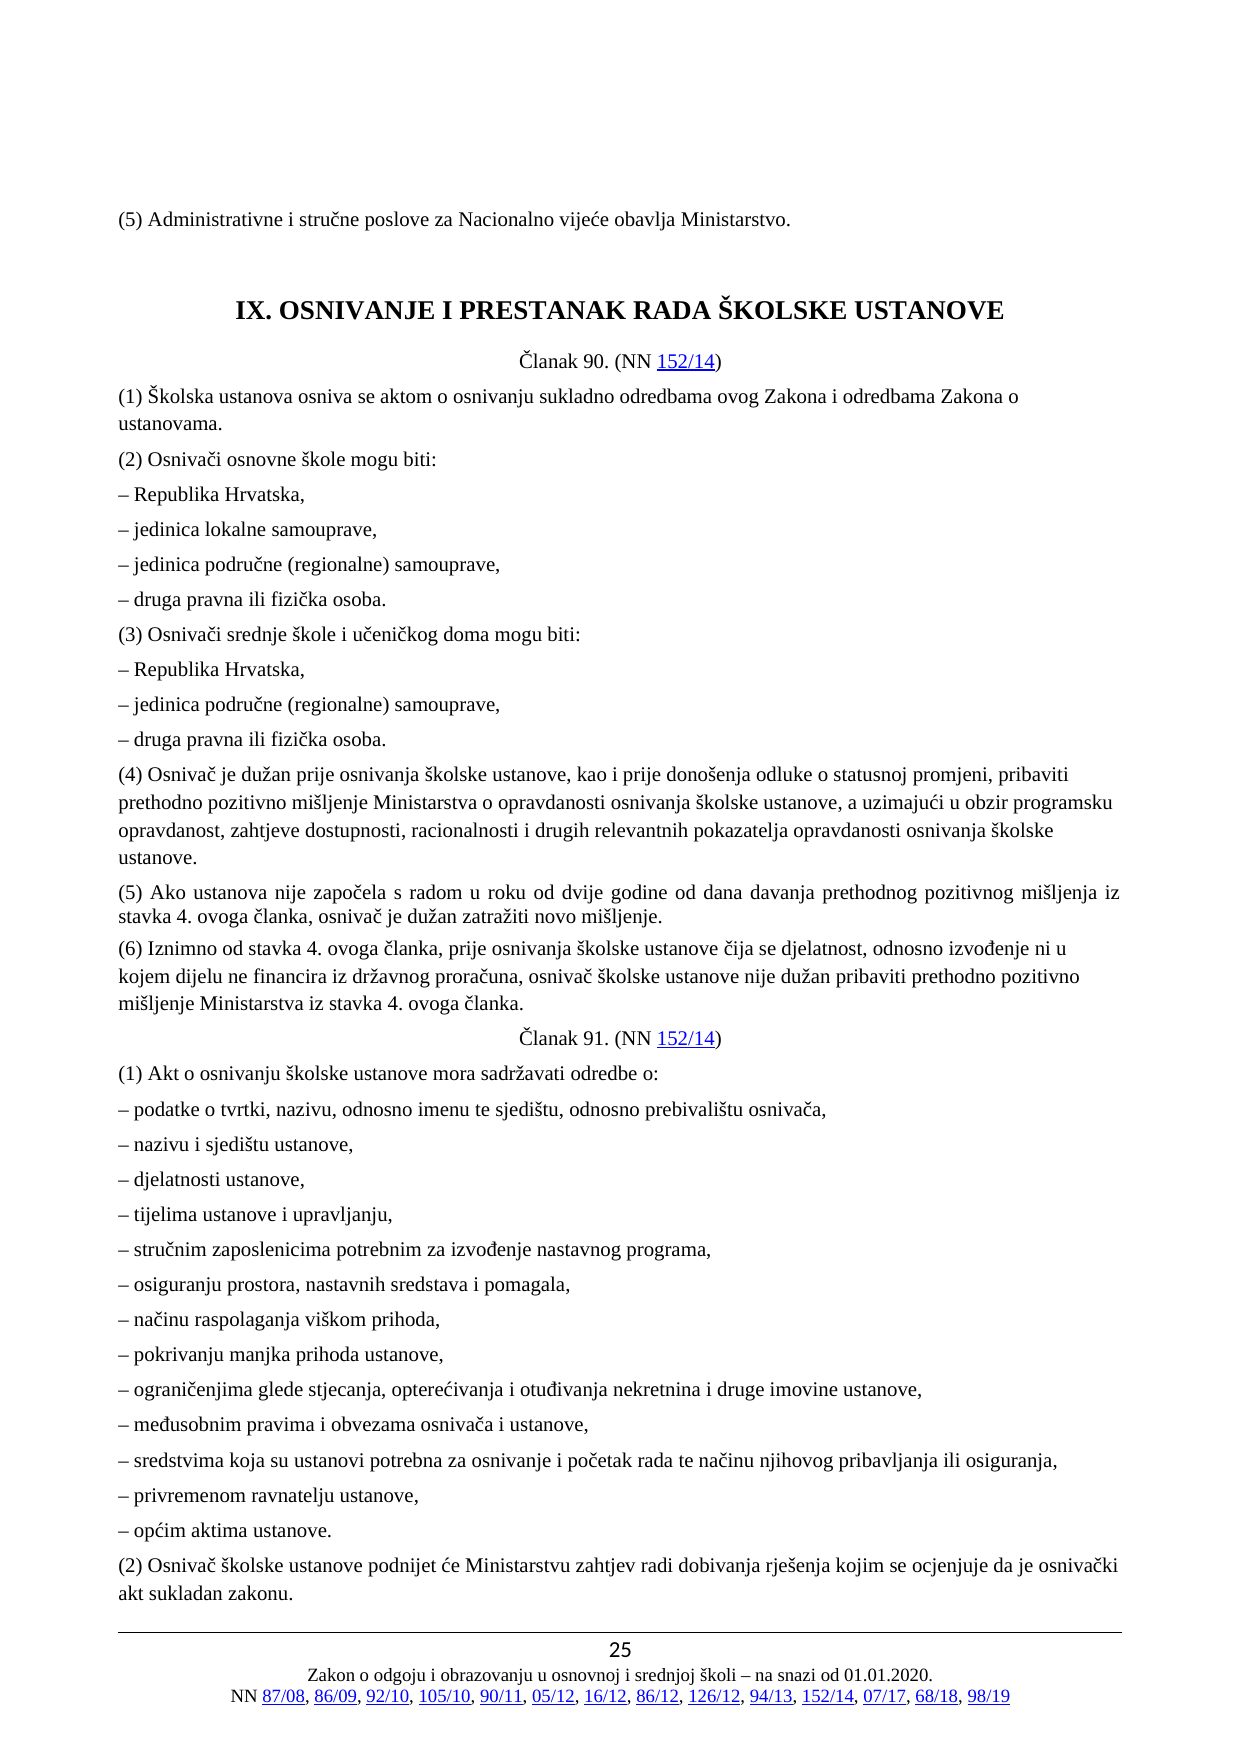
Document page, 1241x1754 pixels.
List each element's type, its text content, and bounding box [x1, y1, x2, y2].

text (5) Ako ustanova nije započela s radom u roku od dvije godine od dana davanja prethodnog pozitivnog mišljenja iz stavka 4. ovoga članka, osnivač je dužan zatražiti novo mišljenje. [118, 880, 1122, 928]
text – jedinica lokalne samouprave, [118, 517, 1122, 541]
text – nazivu i sjedištu ustanove, [118, 1132, 1122, 1156]
text – djelatnosti ustanove, [118, 1167, 1122, 1191]
text – podatke o tvrtki, nazivu, odnosno imenu te sjedištu, odnosno prebivalištu osnivača, [118, 1096, 1122, 1121]
text – druga pravna ili fizička osoba. [118, 727, 1122, 751]
text (6) Iznimno od stavka 4. ovoga članka, prije osnivanja školske ustanove čija se djelatnost, odnosno izvođenje ni u kojem dijelu ne financira iz državnog proračuna, osnivač školske ustanove nije dužan pribaviti prethodno pozitivno mišljenje Ministarstva iz stavka 4. ovoga članka. [118, 936, 1122, 1015]
text – tijelima ustanove i upravljanju, [118, 1202, 1122, 1226]
text – Republika Hrvatska, [118, 657, 1122, 681]
text Članak 91. (NN 152/14) [118, 1026, 1122, 1050]
text (3) Osnivači srednje škole i učeničkog doma mogu biti: [118, 622, 1122, 646]
text – Republika Hrvatska, [118, 482, 1122, 506]
text – sredstvima koja su ustanovi potrebna za osnivanje i početak rada te načinu njihovog pribavljanja ili osiguranja, [118, 1447, 1122, 1472]
text – stručnim zaposlenicima potrebnim za izvođenje nastavnog programa, [118, 1237, 1122, 1261]
text (5) Administrativne i stručne poslove za Nacionalno vijeće obavlja Ministarstvo. [118, 207, 1122, 231]
text – druga pravna ili fizička osoba. [118, 587, 1122, 611]
text (1) Školska ustanova osniva se aktom o osnivanju sukladno odredbama ovog Zakona i odredbama Zakona o ustanovama. [118, 384, 1122, 435]
text – načinu raspolaganja viškom prihoda, [118, 1307, 1122, 1331]
text (2) Osnivač školske ustanove podnijet će Ministarstvu zahtjev radi dobivanja rješenja kojim se ocjenjuje da je osnivački akt sukladan zakonu. [118, 1553, 1122, 1604]
text (4) Osnivač je dužan prije osnivanja školske ustanove, kao i prije donošenja odluke o statusnoj promjeni, pribaviti prethodno pozitivno mišljenje Ministarstva o opravdanosti osnivanja školske ustanove, a uzimajući u obzir programsku opravdanost, zahtjeve dostupnosti, racionalnosti i drugih relevantnih pokazatelja opravdanosti osnivanja školske ustanove. [118, 762, 1122, 869]
text (2) Osnivači osnovne škole mogu biti: [118, 446, 1122, 471]
text – ograničenjima glede stjecanja, opterećivanja i otuđivanja nekretnina i druge imovine ustanove, [118, 1377, 1122, 1401]
subtitle IX. OSNIVANJE I PRESTANAK RADA ŠKOLSKE USTANOVE [118, 294, 1122, 326]
text – privremenom ravnatelju ustanove, [118, 1483, 1122, 1507]
text – jedinica područne (regionalne) samouprave, [118, 552, 1122, 576]
text – osiguranju prostora, nastavnih sredstava i pomagala, [118, 1272, 1122, 1296]
text (1) Akt o osnivanju školske ustanove mora sadržavati odredbe o: [118, 1061, 1122, 1085]
text Članak 90. (NN 152/14) [118, 349, 1122, 373]
text – međusobnim pravima i obvezama osnivača i ustanove, [118, 1412, 1122, 1436]
text – općim aktima ustanove. [118, 1518, 1122, 1542]
text – jedinica područne (regionalne) samouprave, [118, 692, 1122, 716]
text – pokrivanju manjka prihoda ustanove, [118, 1342, 1122, 1366]
